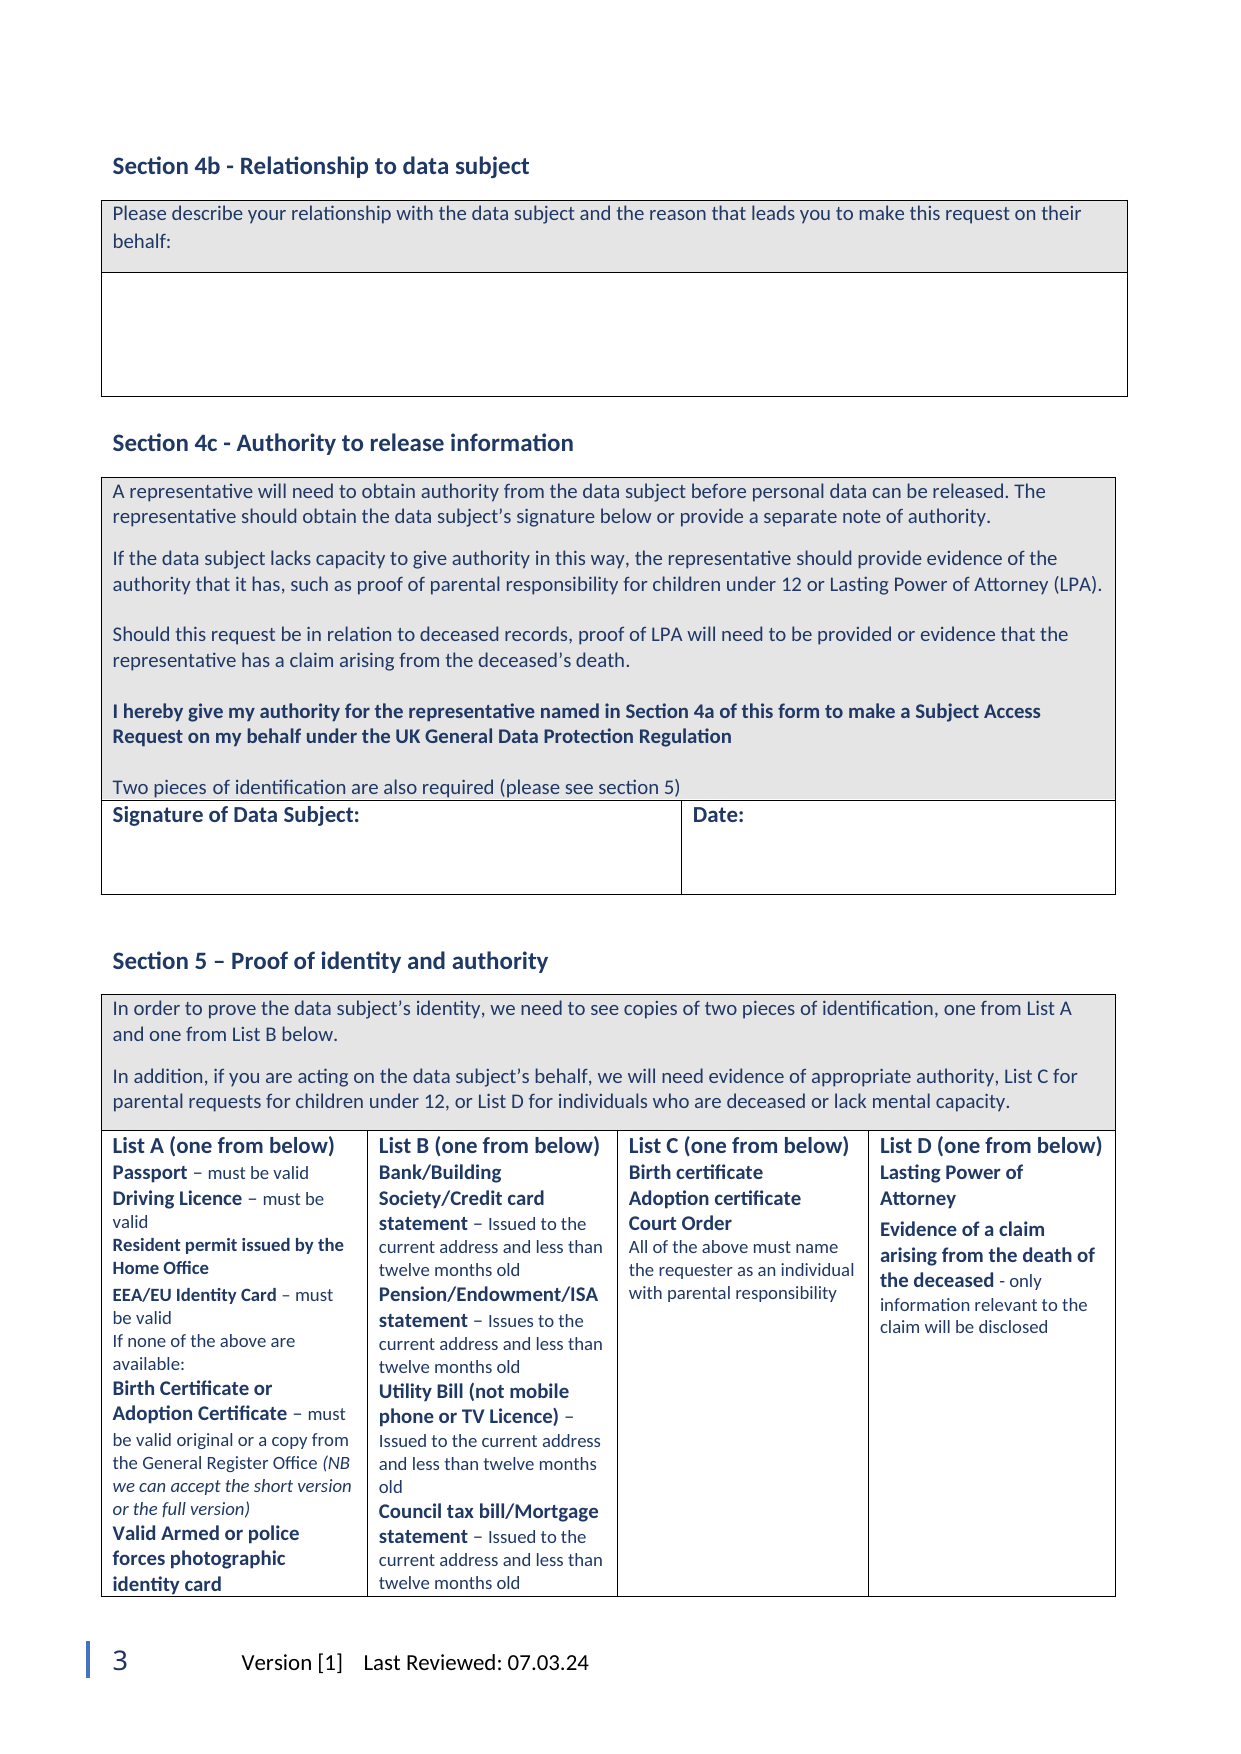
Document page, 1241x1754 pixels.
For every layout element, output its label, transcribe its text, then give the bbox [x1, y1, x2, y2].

table_header Please describe your relationship with the data subject and the reason that leads you to make this request on their behalf: [102, 201, 1127, 272]
table_cell Signature of Data Subject: [102, 801, 681, 894]
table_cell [869, 1131, 1115, 1596]
text Section 4b - Relationship to data subject [112, 150, 1128, 181]
table_cell Date: [682, 801, 1115, 894]
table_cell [102, 1131, 367, 1596]
text Section 4c - Authority to release information [112, 427, 1128, 458]
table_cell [368, 1131, 617, 1596]
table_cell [618, 1131, 868, 1596]
table_header A representative will need to obtain authority from the data subject before personal data can be released. The representative should obtain the data subject’s signature below or provide a separate note of authority. If the data subject lacks capacity to give authority in this way, the representative should provide evidence of the authority that it has, such as proof of parental responsibility for children under 12 or Lasting Power of Attorney (LPA). Should this request be in relation to deceased records, proof of LPA will need to be provided or evidence that the representative has a claim arising from the deceased’s death. I hereby give my authority for the representative named in Section 4a of this form to make a Subject Access Request on my behalf under the UK General Data Protection Regulation Two pieces of identification are also required (please see section 5) [102, 478, 1115, 799]
text Section 5 – Proof of identity and authority [112, 945, 1128, 975]
table_cell [102, 273, 1127, 396]
table_header In order to prove the data subject’s identity, we need to see copies of two pieces of identification, one from List A and one from List B below. In addition, if you are acting on the data subject’s behalf, we will need evidence of appropriate authority, List C for parental requests for children under 12, or List D for individuals who are deceased or lack mental capacity. [102, 995, 1115, 1130]
